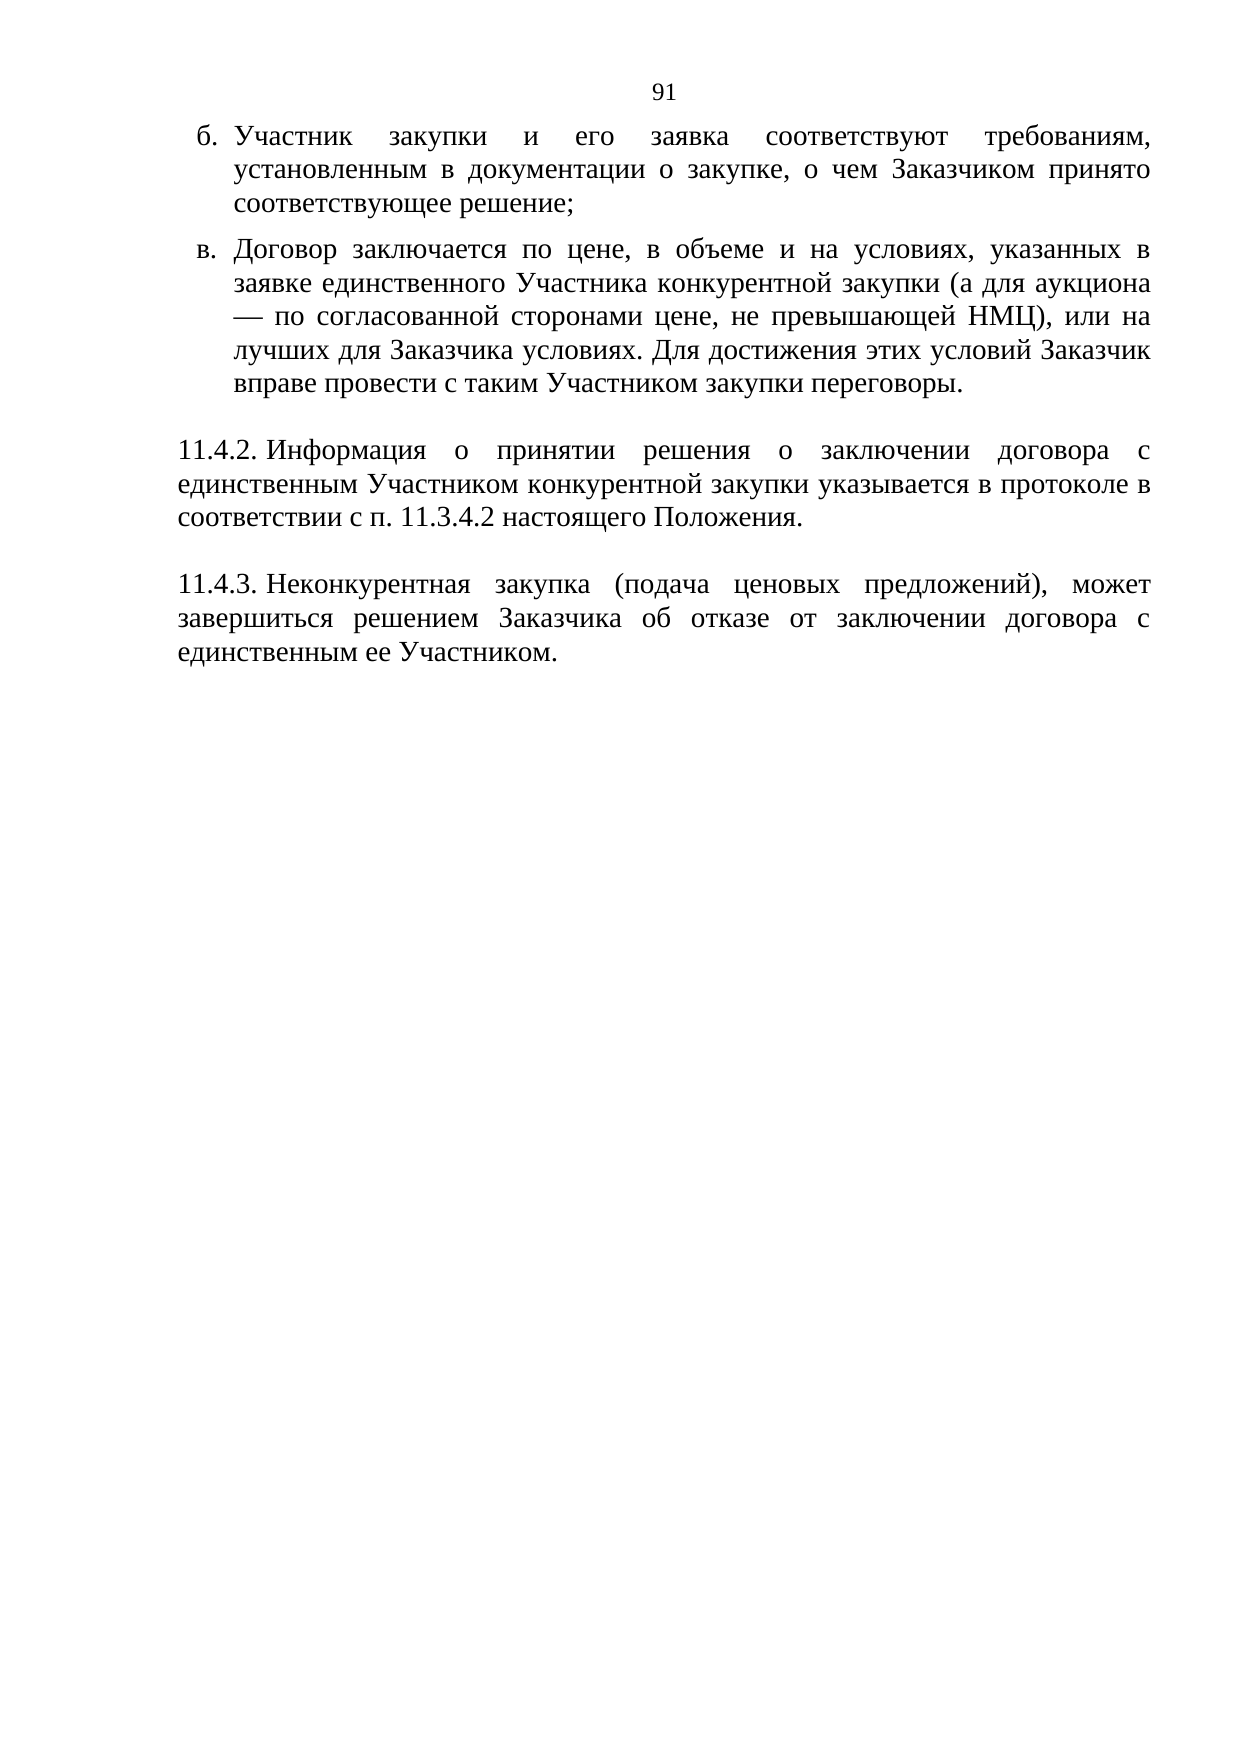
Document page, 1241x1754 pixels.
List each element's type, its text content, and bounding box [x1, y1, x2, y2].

list Участник закупки и его заявка соответствуют требованиям, установленным в документации о закупке, о чем Заказчиком принято соответствующее решение; [196, 118, 1152, 219]
list Договор заключается по цене, в объеме и на условиях, указанных в заявке единственного Участника конкурентной закупки (а для аукциона — по согласованной сторонами цене, не превышающей НМЦ), или на лучших для Заказчика условиях. Для достижения этих условий Заказчик вправе провести с таким Участником закупки переговоры. [196, 231, 1152, 399]
list Неконкурентная закупка (подача ценовых предложений), может завершиться решением Заказчика об отказе от заключении договора с единственным ее Участником. [177, 567, 1152, 667]
